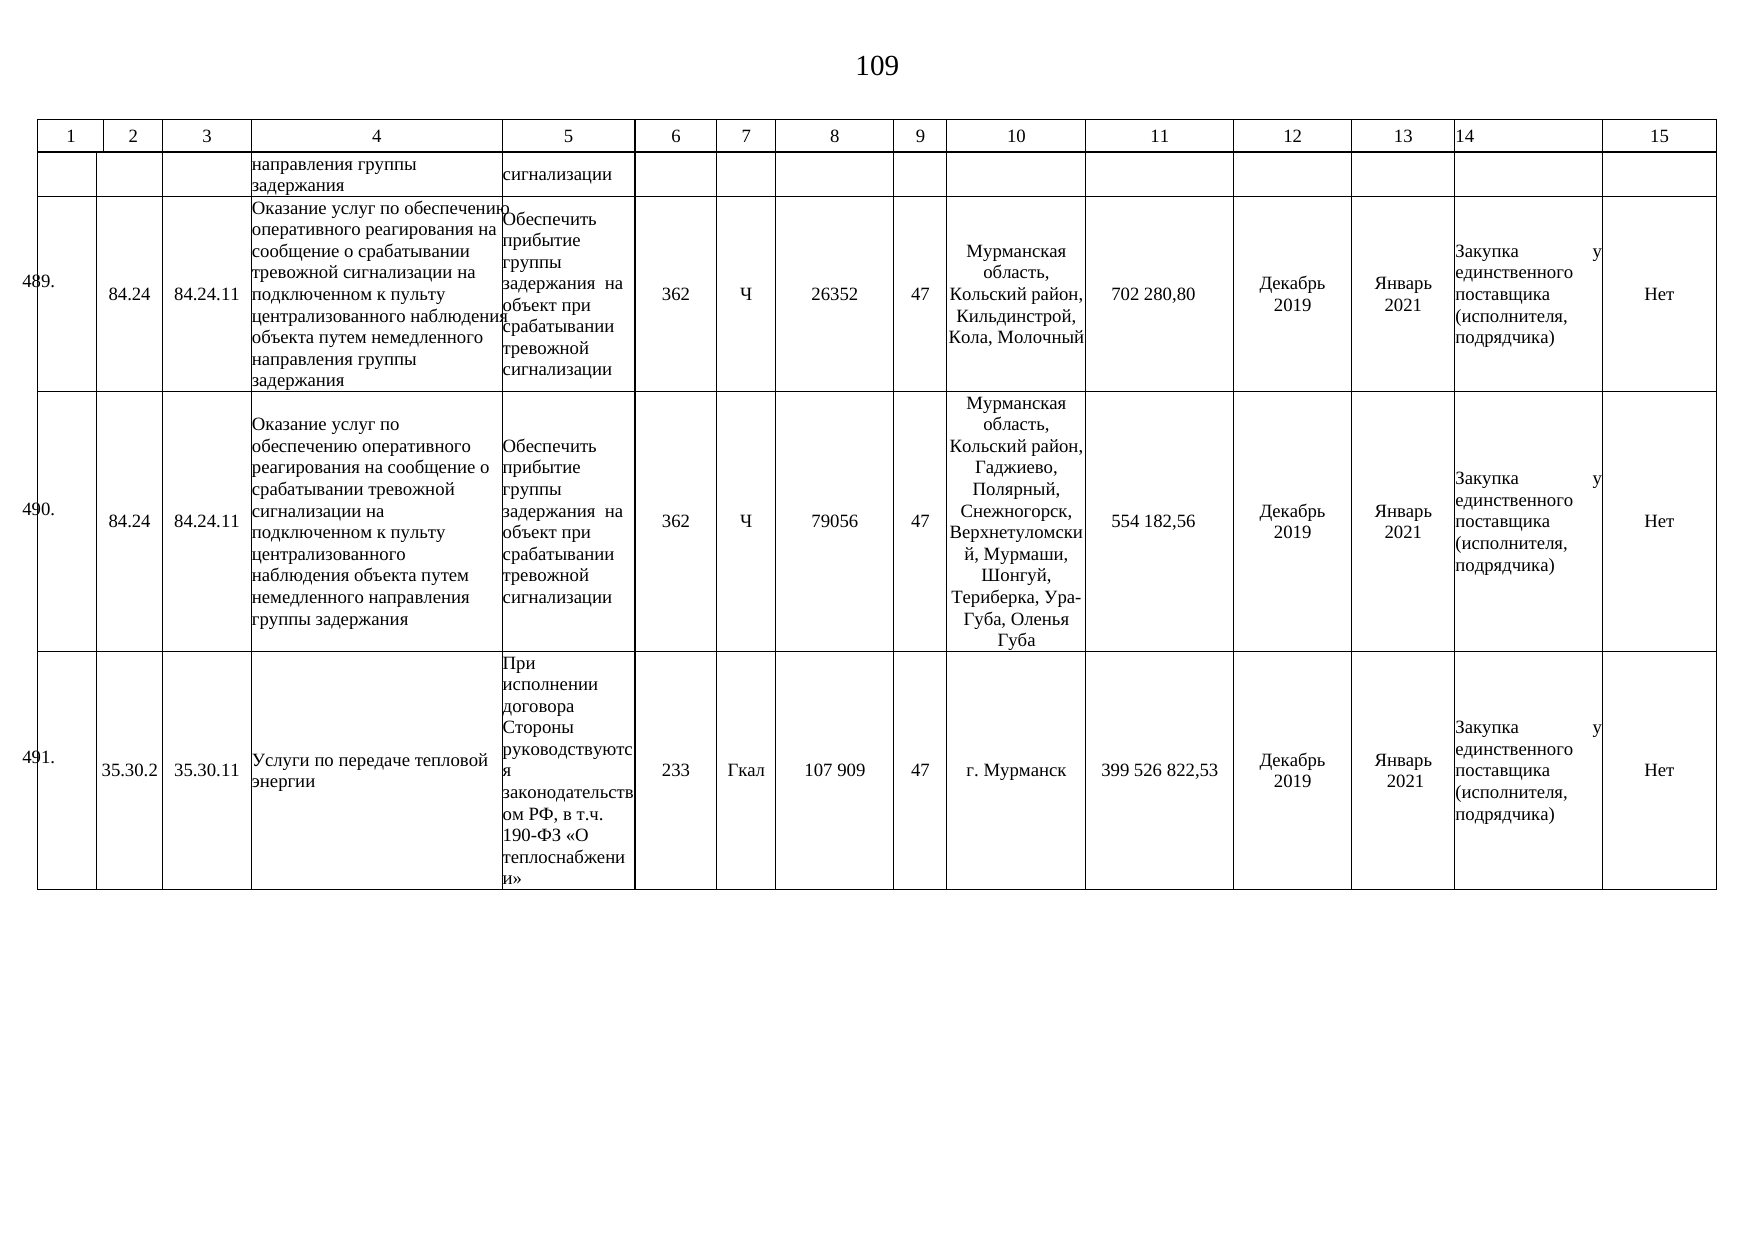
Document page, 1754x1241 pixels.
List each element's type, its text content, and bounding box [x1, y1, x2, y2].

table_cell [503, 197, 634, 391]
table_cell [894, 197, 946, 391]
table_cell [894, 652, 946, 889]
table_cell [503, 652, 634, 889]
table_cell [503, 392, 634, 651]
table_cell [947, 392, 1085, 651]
table_header 8 [776, 120, 893, 151]
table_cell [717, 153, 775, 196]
table_header 1 [38, 120, 103, 151]
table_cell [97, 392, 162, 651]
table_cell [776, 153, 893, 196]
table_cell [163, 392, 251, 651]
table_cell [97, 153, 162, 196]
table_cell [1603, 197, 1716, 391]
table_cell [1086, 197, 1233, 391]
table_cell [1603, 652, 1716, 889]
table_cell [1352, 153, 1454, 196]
table_header 7 [717, 120, 775, 151]
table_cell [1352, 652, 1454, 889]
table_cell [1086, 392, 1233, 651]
table_header 2 [104, 120, 162, 151]
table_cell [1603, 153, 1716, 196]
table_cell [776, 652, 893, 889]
table_header 15 [1603, 120, 1716, 151]
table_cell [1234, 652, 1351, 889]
table_header 9 [894, 120, 946, 151]
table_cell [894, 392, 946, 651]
table_header 4 [252, 120, 502, 151]
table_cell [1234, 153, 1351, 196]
table_header 5 [503, 120, 634, 151]
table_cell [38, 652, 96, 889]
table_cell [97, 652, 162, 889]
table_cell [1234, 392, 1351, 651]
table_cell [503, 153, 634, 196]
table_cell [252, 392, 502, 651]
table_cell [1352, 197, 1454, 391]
table_header 12 [1234, 120, 1351, 151]
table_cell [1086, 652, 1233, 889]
table_header 6 [636, 120, 716, 151]
table_header 14 [1455, 120, 1602, 151]
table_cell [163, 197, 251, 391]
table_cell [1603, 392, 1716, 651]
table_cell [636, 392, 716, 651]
table_header 11 [1086, 120, 1233, 151]
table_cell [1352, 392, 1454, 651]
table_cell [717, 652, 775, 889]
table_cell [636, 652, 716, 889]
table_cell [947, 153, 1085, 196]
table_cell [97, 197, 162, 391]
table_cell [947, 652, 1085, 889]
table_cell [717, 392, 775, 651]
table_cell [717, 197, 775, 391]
table_header 13 [1352, 120, 1454, 151]
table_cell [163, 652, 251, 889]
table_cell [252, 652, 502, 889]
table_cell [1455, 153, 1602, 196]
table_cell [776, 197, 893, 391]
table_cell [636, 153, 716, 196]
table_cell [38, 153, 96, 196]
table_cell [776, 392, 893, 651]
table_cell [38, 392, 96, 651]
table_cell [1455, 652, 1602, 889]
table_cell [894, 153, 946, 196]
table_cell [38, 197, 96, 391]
table_header 10 [947, 120, 1085, 151]
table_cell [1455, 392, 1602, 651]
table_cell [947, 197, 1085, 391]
table_header 3 [163, 120, 251, 151]
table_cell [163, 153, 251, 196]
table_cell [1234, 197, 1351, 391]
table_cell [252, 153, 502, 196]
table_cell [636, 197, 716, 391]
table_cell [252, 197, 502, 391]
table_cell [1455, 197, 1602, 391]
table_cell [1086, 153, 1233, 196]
